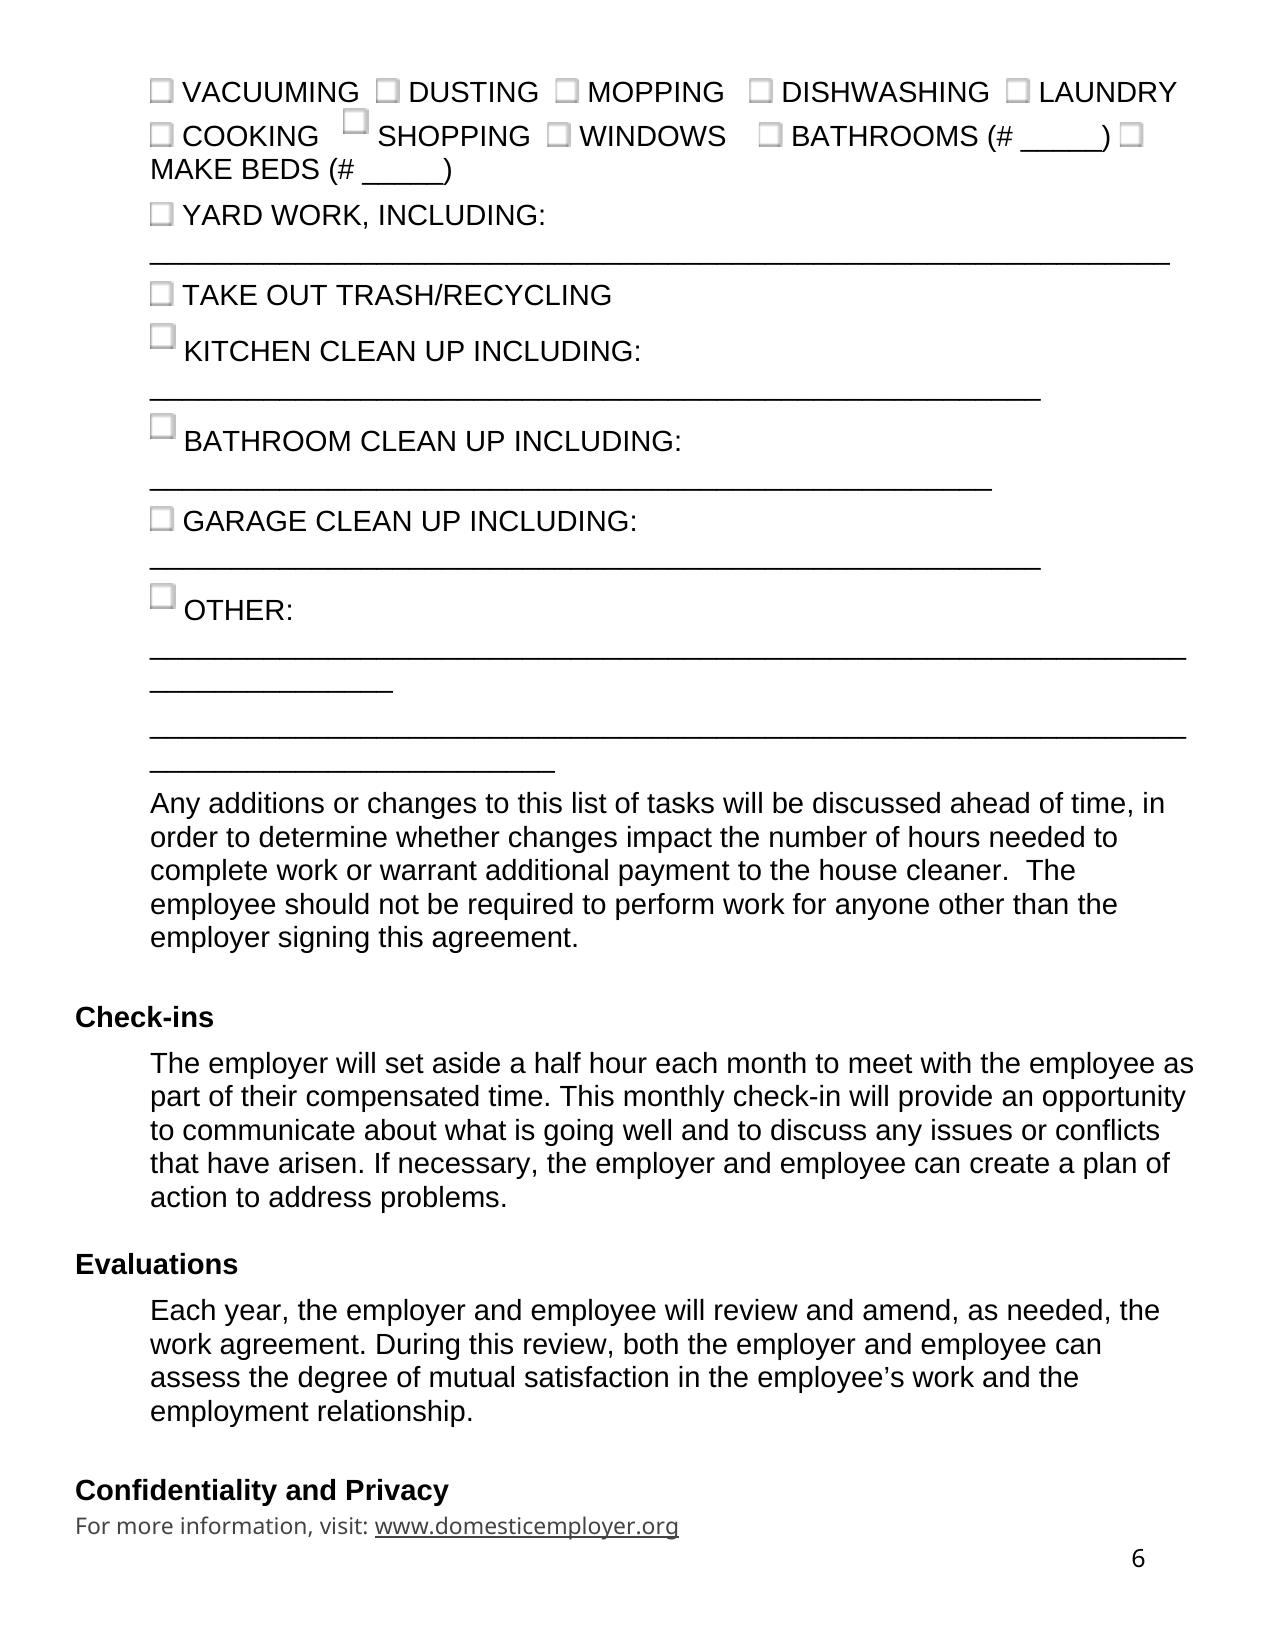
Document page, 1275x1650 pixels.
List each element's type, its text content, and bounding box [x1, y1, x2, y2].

picture [150, 583, 176, 609]
picture [547, 122, 571, 147]
picture [150, 281, 174, 306]
picture [749, 78, 773, 103]
picture [1006, 78, 1031, 103]
text GARAGE CLEAN UP INCLUDING: _______________________________________________________ [150, 503, 1200, 571]
picture [150, 78, 174, 103]
picture [343, 108, 369, 134]
text Each year, the employer and employee will review and amend, as needed, the work agreement. During this review, both the employer and employee can assess the degree of mutual satisfaction in the employee’s work and the employment relationship. [150, 1293, 1200, 1427]
picture [150, 122, 174, 147]
picture [376, 78, 400, 103]
picture [150, 202, 174, 226]
text Confidentiality and Privacy [75, 1473, 1200, 1507]
text The employer will set aside a half hour each month to meet with the employee as part of their compensated time. This monthly check-in will provide an opportunity to communicate about what is going well and to discuss any issues or conflicts that have arisen. If necessary, the employer and employee can create a plan of action to address problems. [150, 1046, 1200, 1213]
picture [150, 413, 176, 439]
text Check-ins [75, 1000, 1200, 1033]
text OTHER: _______________________________________________________________________________ [150, 583, 1200, 694]
text _________________________________________________________________________________________ [150, 706, 1200, 773]
picture [150, 323, 176, 349]
picture [758, 122, 783, 147]
text Any additions or changes to this list of tasks will be discussed ahead of time, in order to determine whether changes impact the number of hours needed to complete work or warrant additional payment to the house cleaner. The employee should not be required to perform work for anyone other than the employer signing this agreement. [150, 786, 1200, 954]
text VACUUMING DUSTING MOPPING DISHWASHING LAUNDRY COOKING SHOPPING WINDOWS BATHROOMS (# _____) MAKE BEDS (# _____) [150, 75, 1200, 186]
picture [1119, 122, 1144, 147]
picture [555, 78, 580, 103]
picture [150, 506, 175, 531]
text Evaluations [75, 1247, 1200, 1281]
text KITCHEN CLEAN UP INCLUDING: _______________________________________________________ [150, 324, 1200, 401]
text BATHROOM CLEAN UP INCLUDING: ____________________________________________________ [150, 414, 1200, 491]
text YARD WORK, INCLUDING: _______________________________________________________________ [150, 198, 1200, 265]
text TAKE OUT TRASH/RECYCLING [150, 278, 1200, 311]
